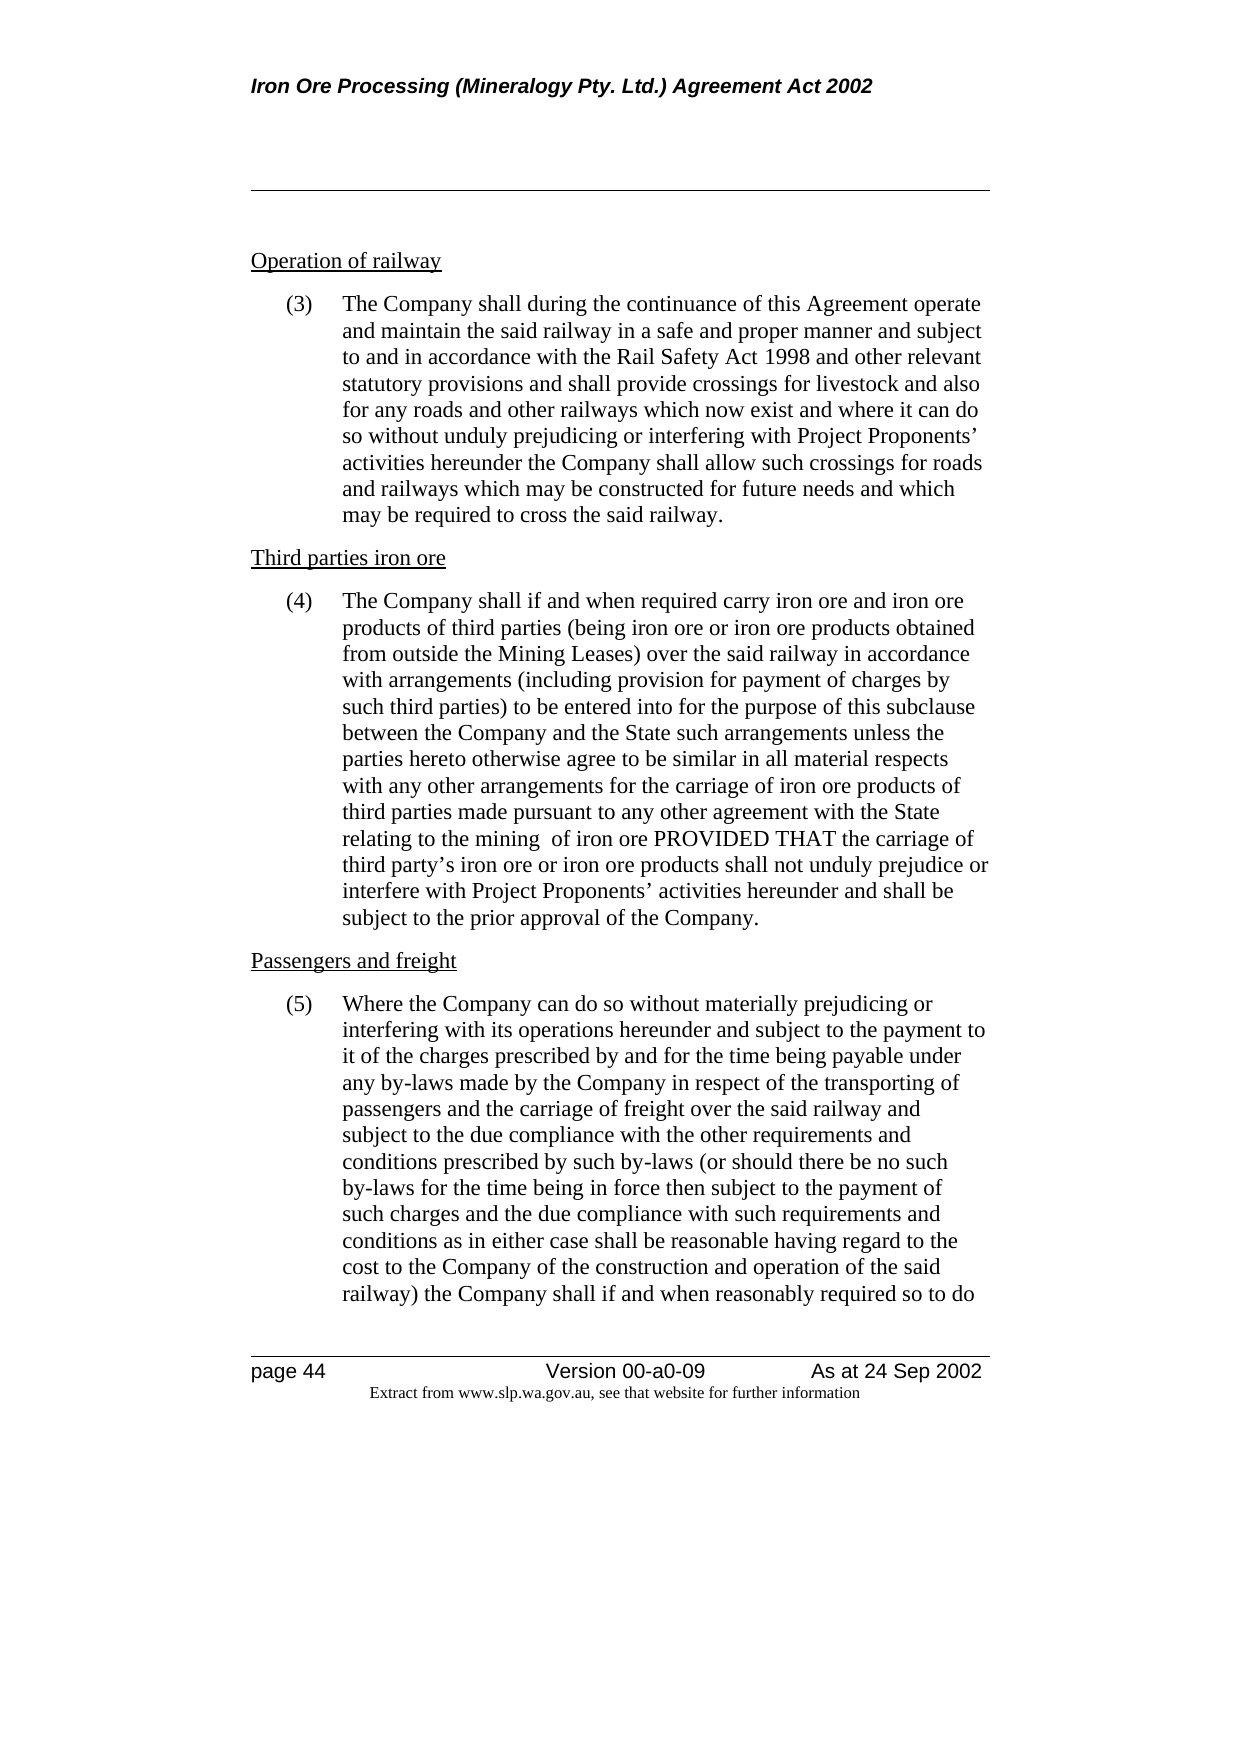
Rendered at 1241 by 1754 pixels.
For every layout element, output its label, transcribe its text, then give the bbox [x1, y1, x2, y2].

text (4) The Company shall if and when required carry iron ore and iron ore products of third parties (being iron ore or iron ore products obtained from outside the Mining Leases) over the said railway in accordance with arrangements (including provision for payment of charges by such third parties) to be entered into for the purpose of this subclause between the Company and the State such arrangements unless the parties hereto otherwise agree to be similar in all material respects with any other arrangements for the carriage of iron ore products of third parties made pursuant to any other agreement with the State relating to the mining of iron ore PROVIDED THAT the carriage of third party’s iron ore or iron ore products shall not unduly prejudice or interfere with Project Proponents’ activities hereunder and shall be subject to the prior approval of the Company. [251, 587, 990, 930]
text (3) The Company shall during the continuance of this Agreement operate and maintain the said railway in a safe and proper manner and subject to and in accordance with the Rail Safety Act 1998 and other relevant statutory provisions and shall provide crossings for livestock and also for any roads and other railways which now exist and where it can do so without unduly prejudicing or interfering with Project Proponents’ activities hereunder the Company shall allow such crossings for roads and railways which may be constructed for future needs and which may be required to cross the said railway. [251, 291, 990, 528]
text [251, 990, 990, 1306]
subtitle Passengers and freight [251, 947, 990, 973]
subtitle Operation of railway [251, 247, 990, 274]
subtitle Third parties iron ore [251, 544, 990, 571]
